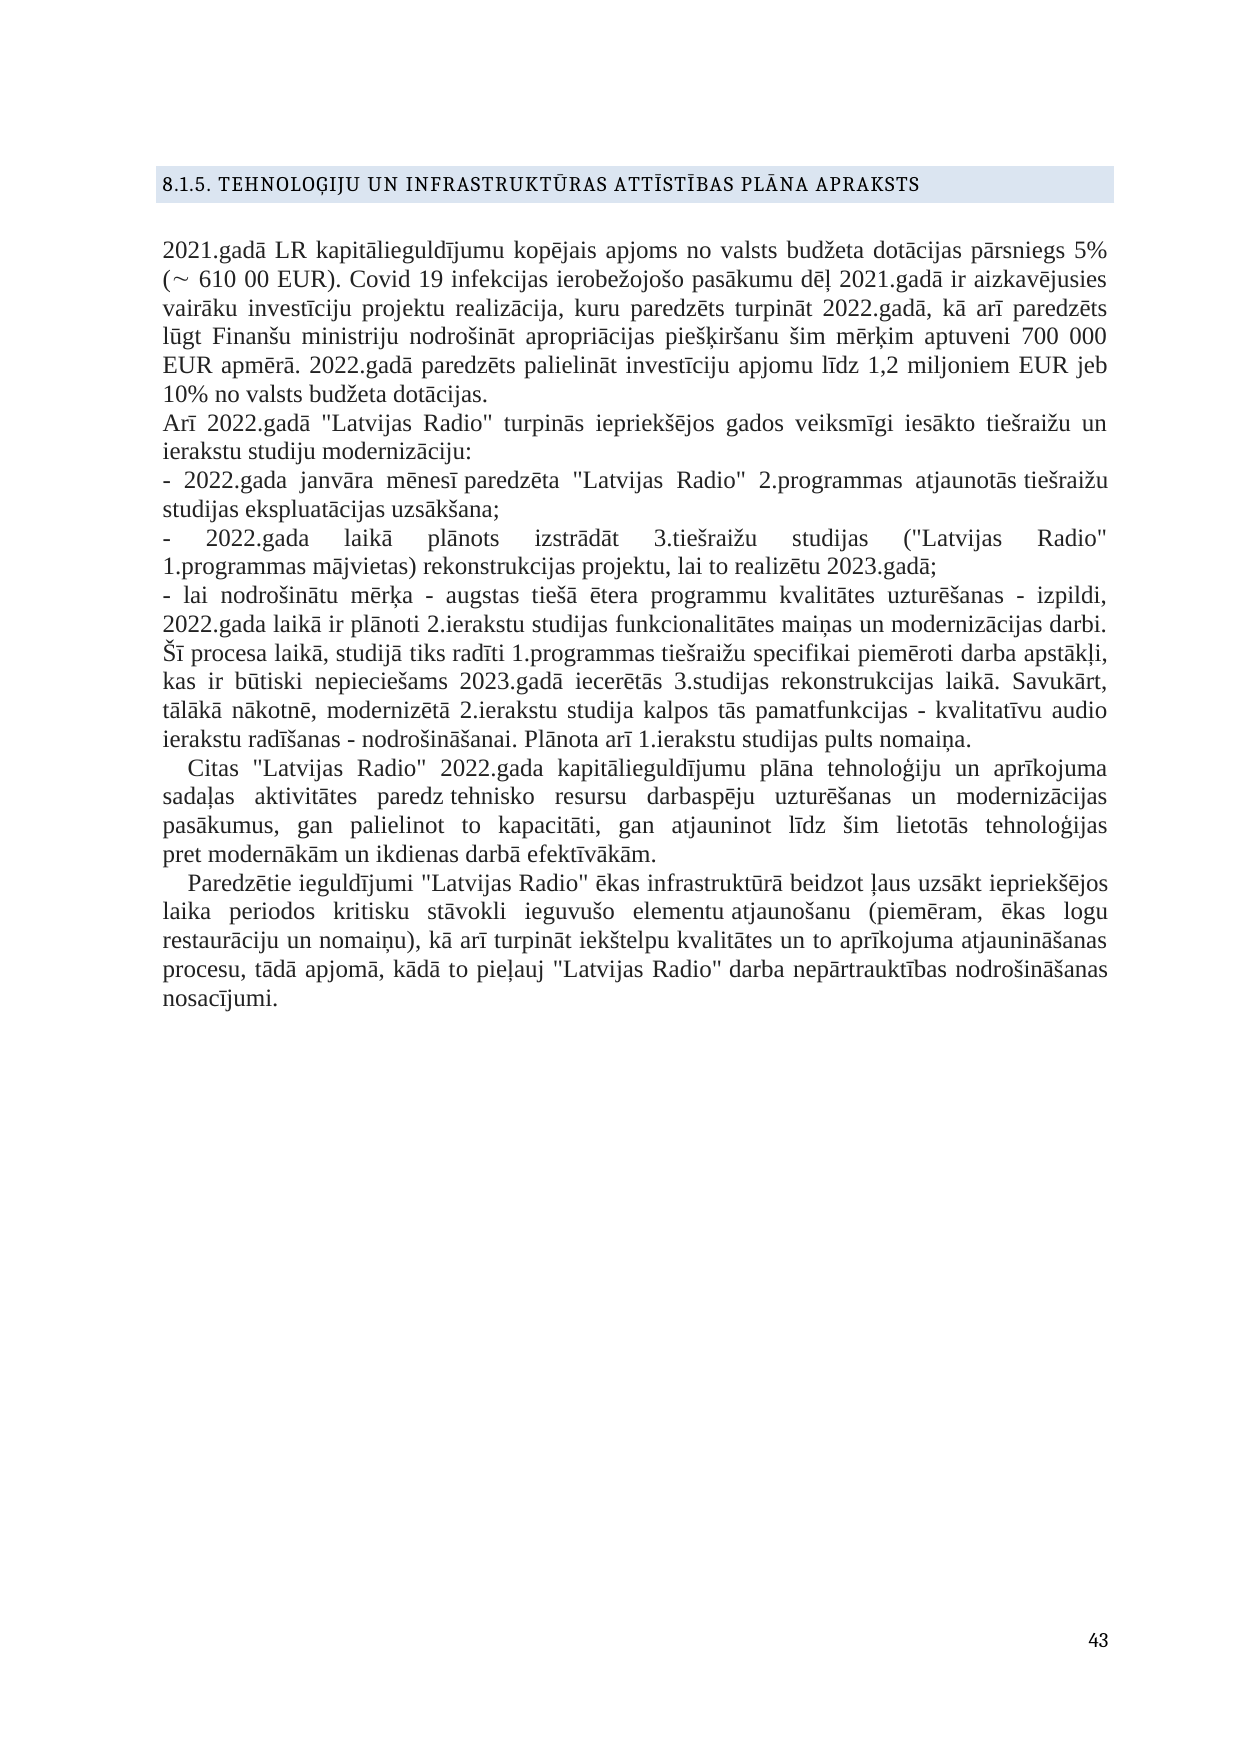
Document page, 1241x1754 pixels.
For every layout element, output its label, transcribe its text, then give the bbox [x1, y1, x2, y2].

text 2021.gadā LR kapitālieguldījumu kopējais apjoms no valsts budžeta dotācijas pārsniegs 5% ( 610 00 EUR). Covid 19 infekcijas ierobežojošo pasākumu dēļ 2021.gadā ir aizkavējusies vairāku investīciju projektu realizācija, kuru paredzēts turpināt 2022.gadā, kā arī paredzēts lūgt Finanšu ministriju nodrošināt apropriācijas piešķiršanu šim mērķim aptuveni 700 000 EUR apmērā. 2022.gadā paredzēts palielināt investīciju apjomu līdz 1,2 miljoniem EUR jeb 10% no valsts budžeta dotācijas. [162, 235, 1108, 408]
text - lai nodrošinātu mērķa - augstas tiešā ētera programmu kvalitātes uzturēšanas - izpildi, 2022.gada laikā ir plānoti 2.ierakstu studijas funkcionalitātes maiņas un modernizācijas darbi. Šī procesa laikā, studijā tiks radīti 1.programmas tiešraižu specifikai piemēroti darba apstākļi, kas ir būtiski nepieciešams 2023.gadā iecerētās 3.studijas rekonstrukcijas laikā. Savukārt, tālākā nākotnē, modernizētā 2.ierakstu studija kalpos tās pamatfunkcijas - kvalitatīvu audio ierakstu radīšanas - nodrošināšanai. Plānota arī 1.ierakstu studijas pults nomaiņa. [162, 580, 1108, 753]
text Paredzētie ieguldījumi "Latvijas Radio" ēkas infrastruktūrā beidzot ļaus uzsākt iepriekšējos laika periodos kritisku stāvokli ieguvušo elementu atjaunošanu (piemēram, ēkas logu restaurāciju un nomaiņu), kā arī turpināt iekštelpu kvalitātes un to aprīkojuma atjaunināšanas procesu, tādā apjomā, kādā to pieļauj "Latvijas Radio" darba nepārtrauktības nodrošināšanas nosacījumi. [162, 868, 1108, 1011]
text Citas "Latvijas Radio" 2022.gada kapitālieguldījumu plāna tehnoloģiju un aprīkojuma sadaļas aktivitātes paredz tehnisko resursu darbaspēju uzturēšanas un modernizācijas pasākumus, gan palielinot to kapacitāti, gan atjauninot līdz šim lietotās tehnoloģijas pret modernākām un ikdienas darbā efektīvākām. [162, 753, 1108, 868]
subtitle 8.1.5. Tehnoloģiju un infrastruktūras attīstības plāna apraksts [163, 173, 1108, 197]
text - 2022.gada laikā plānots izstrādāt 3.tiešraižu studijas ("Latvijas Radio" 1.programmas mājvietas) rekonstrukcijas projektu, lai to realizētu 2023.gadā; [162, 523, 1108, 580]
text - 2022.gada janvāra mēnesī paredzēta "Latvijas Radio" 2.programmas atjaunotās tiešraižu studijas ekspluatācijas uzsākšana; [162, 465, 1108, 523]
text Arī 2022.gadā "Latvijas Radio" turpinās iepriekšējos gados veiksmīgi iesākto tiešraižu un ierakstu studiju modernizāciju: [162, 408, 1108, 465]
